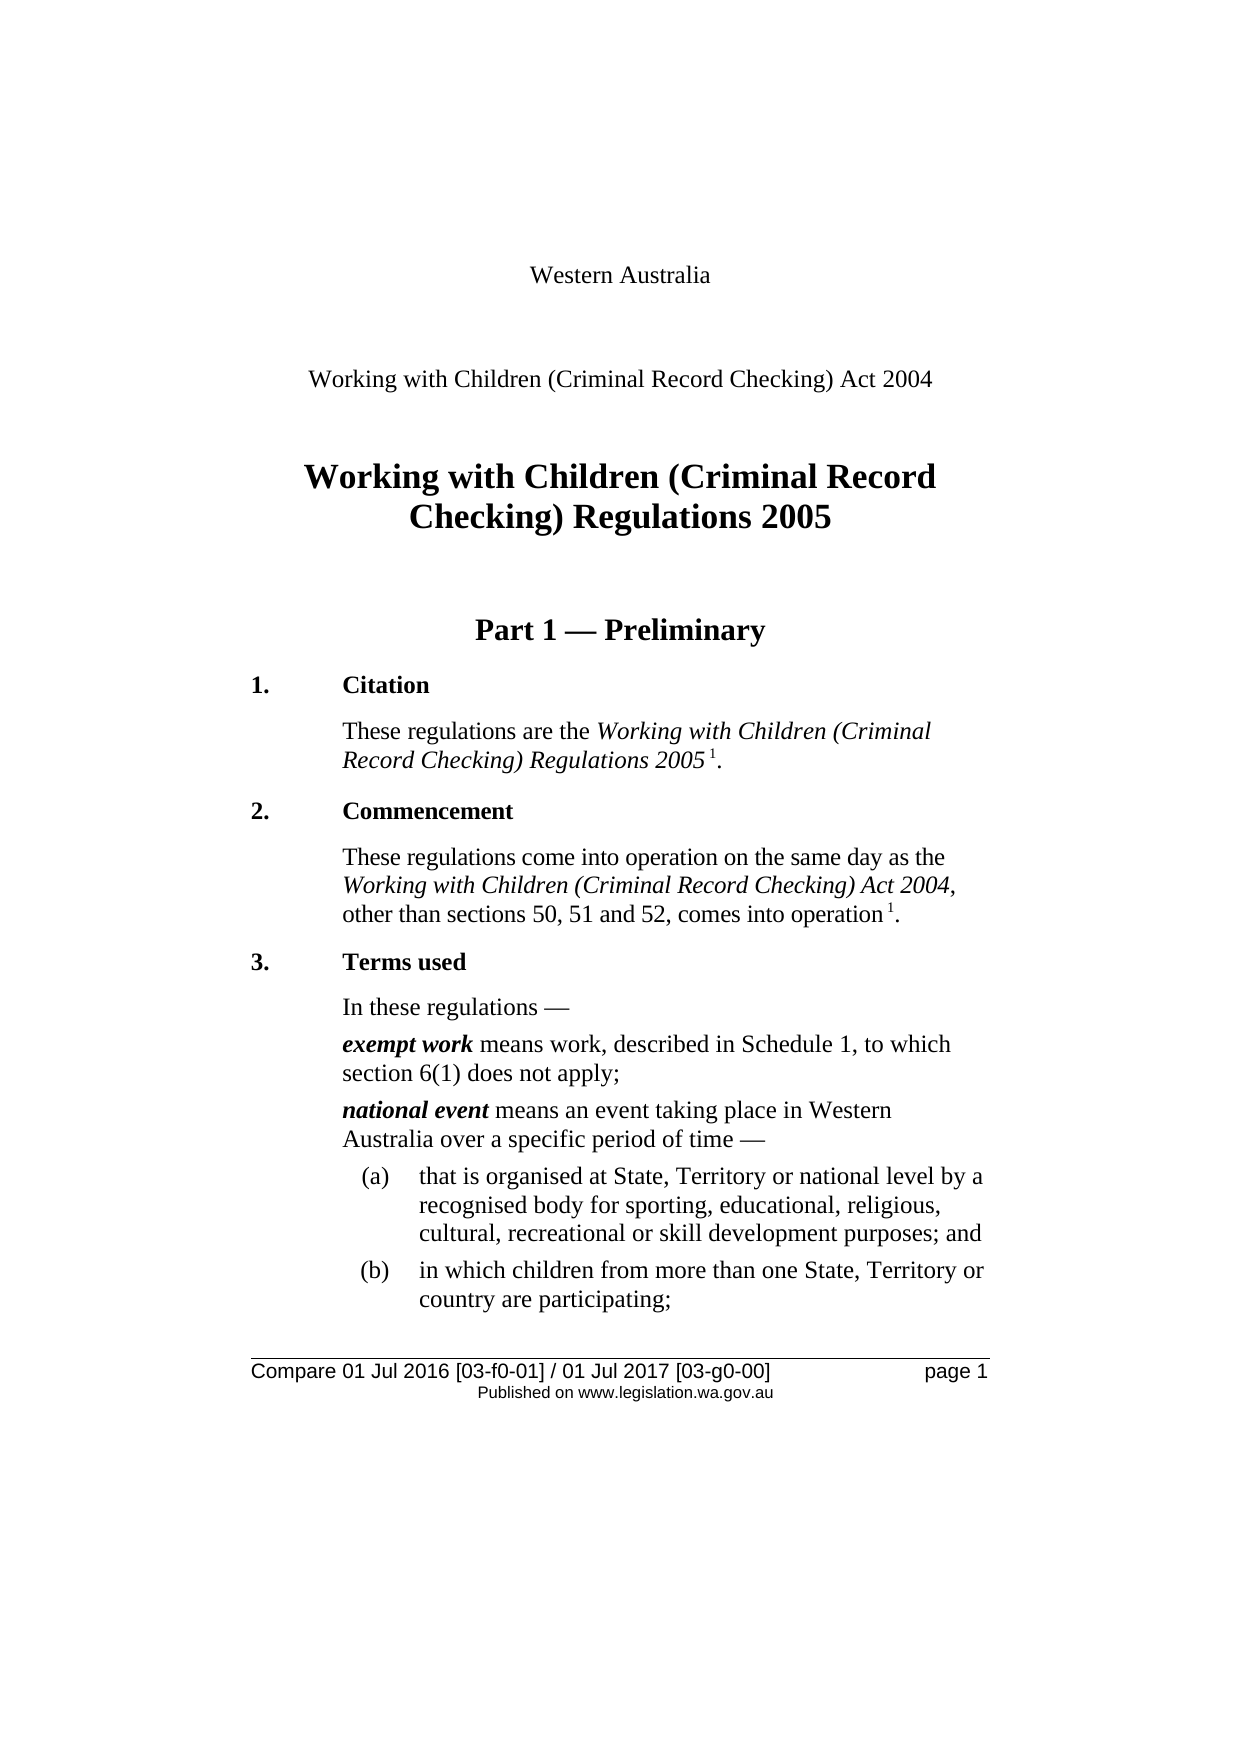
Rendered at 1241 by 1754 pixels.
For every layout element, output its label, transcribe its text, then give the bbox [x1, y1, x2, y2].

subtitle Part 1 — Preliminary [251, 612, 990, 648]
subtitle 1. Citation [251, 671, 990, 699]
text These regulations are the Working with Children (Criminal Record Checking) Regulations 2005 1. [251, 716, 990, 773]
text Working with Children (Criminal Record Checking) Act 2004 [251, 364, 990, 392]
text national event means an event taking place in Western Australia over a specific period of time — [251, 1095, 990, 1153]
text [251, 1161, 990, 1247]
text Working with Children (Criminal Record Checking) Regulations 2005 [251, 455, 990, 537]
text In these regulations — [251, 992, 990, 1021]
subtitle 3. Terms used [251, 947, 990, 976]
text exempt work means work, described in Schedule 1, to which section 6(1) does not apply; [251, 1029, 990, 1087]
text (b) in which children from more than one State, Territory or country are participating; [251, 1256, 990, 1313]
text Western Australia [251, 260, 990, 289]
subtitle 2. Commencement [251, 796, 990, 825]
text These regulations come into operation on the same day as the Working with Children (Criminal Record Checking) Act 2004, other than sections 50, 51 and 52, comes into operation 1. [251, 842, 990, 928]
